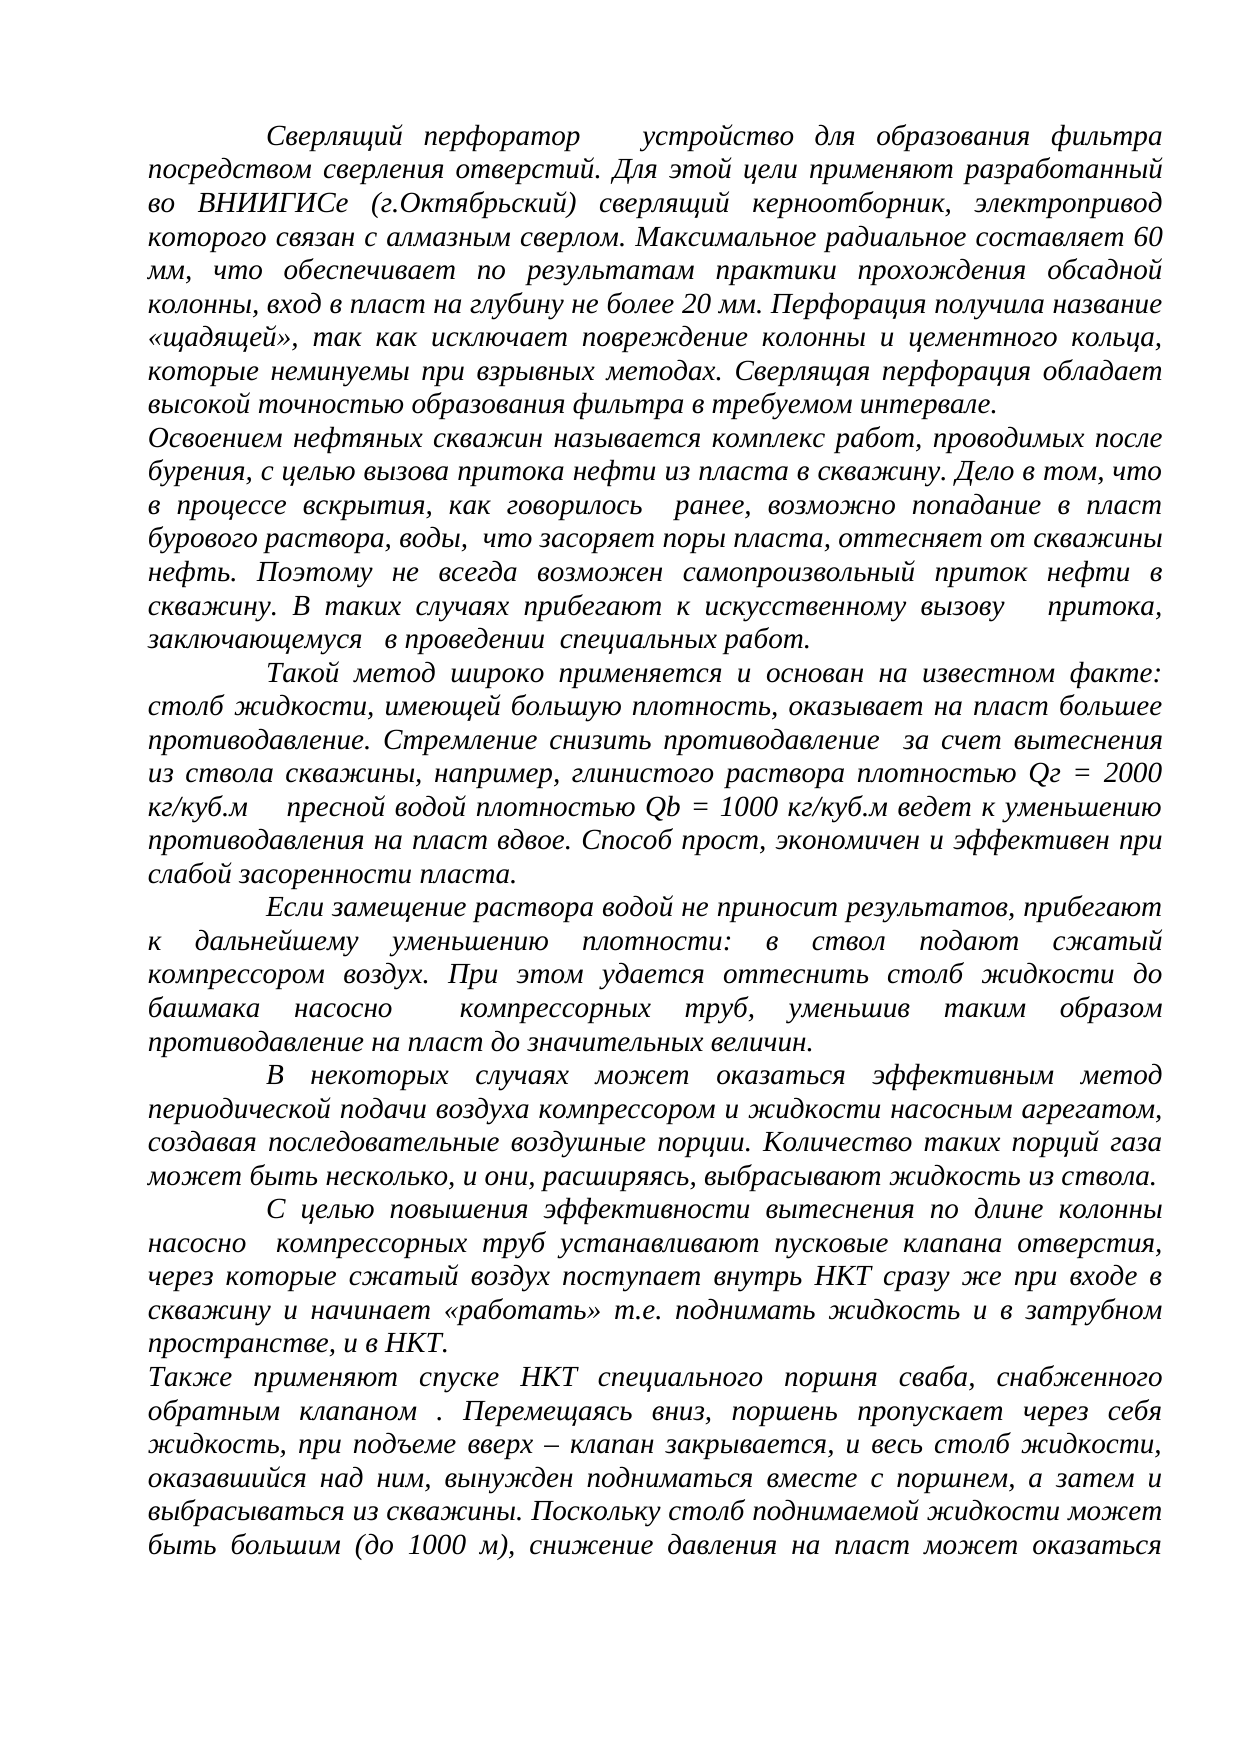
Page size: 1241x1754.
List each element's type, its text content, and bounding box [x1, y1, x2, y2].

text Сверлящий перфоратор устройство для образования фильтра посредством сверления отверстий. Для этой цели применяют разработанный во ВНИИГИСе (г.Октябрьский) сверлящий керноотборник, электропривод которого связан с алмазным сверлом. Максимальное радиальное составляет 60 мм, что обеспечивает по результатам практики прохождения обсадной колонны, вход в пласт на глубину не более 20 мм. Перфорация получила название «щадящей», так как исключает повреждение колонны и цементного кольца, которые неминуемы при взрывных методах. Сверлящая перфорация обладает высокой точностью образования фильтра в требуемом интервале. [148, 118, 1163, 420]
text Освоением нефтяных скважин называется комплекс работ, проводимых после бурения, с целью вызова притока нефти из пласта в скважину. Дело в том, что в процессе вскрытия, как говорилось ранее, возможно попадание в пласт бурового раствора, воды, что засоряет поры пласта, оттесняет от скважины нефть. Поэтому не всегда возможен самопроизвольный приток нефти в скважину. В таких случаях прибегают к искусственному вызову притока, заключающемуся в проведении специальных работ. [148, 420, 1163, 655]
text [148, 1359, 1163, 1560]
text С целью повышения эффективности вытеснения по длине колонны насосно компрессорных труб устанавливают пусковые клапана отверстия, через которые сжатый воздух поступает внутрь НКТ сразу же при входе в скважину и начинает «работать» т.е. поднимать жидкость и в затрубном пространстве, и в НКТ. [148, 1191, 1163, 1359]
text В некоторых случаях может оказаться эффективным метод периодической подачи воздуха компрессором и жидкости насосным агрегатом, создавая последовательные воздушные порции. Количество таких порций газа может быть несколько, и они, расширяясь, выбрасывают жидкость из ствола. [148, 1057, 1163, 1191]
text Если замещение раствора водой не приносит результатов, прибегают к дальнейшему уменьшению плотности: в ствол подают сжатый компрессором воздух. При этом удается оттеснить столб жидкости до башмака насосно компрессорных труб, уменьшив таким образом противодавление на пласт до значительных величин. [148, 889, 1163, 1057]
text Такой метод широко применяется и основан на известном факте: столб жидкости, имеющей большую плотность, оказывает на пласт большее противодавление. Стремление снизить противодавление за счет вытеснения из ствола скважины, например, глинистого раствора плотностью Qг = 2000 кг/куб.м пресной водой плотностью Qb = 1000 кг/куб.м ведет к уменьшению противодавления на пласт вдвое. Способ прост, экономичен и эффективен при слабой засоренности пласта. [148, 655, 1163, 889]
